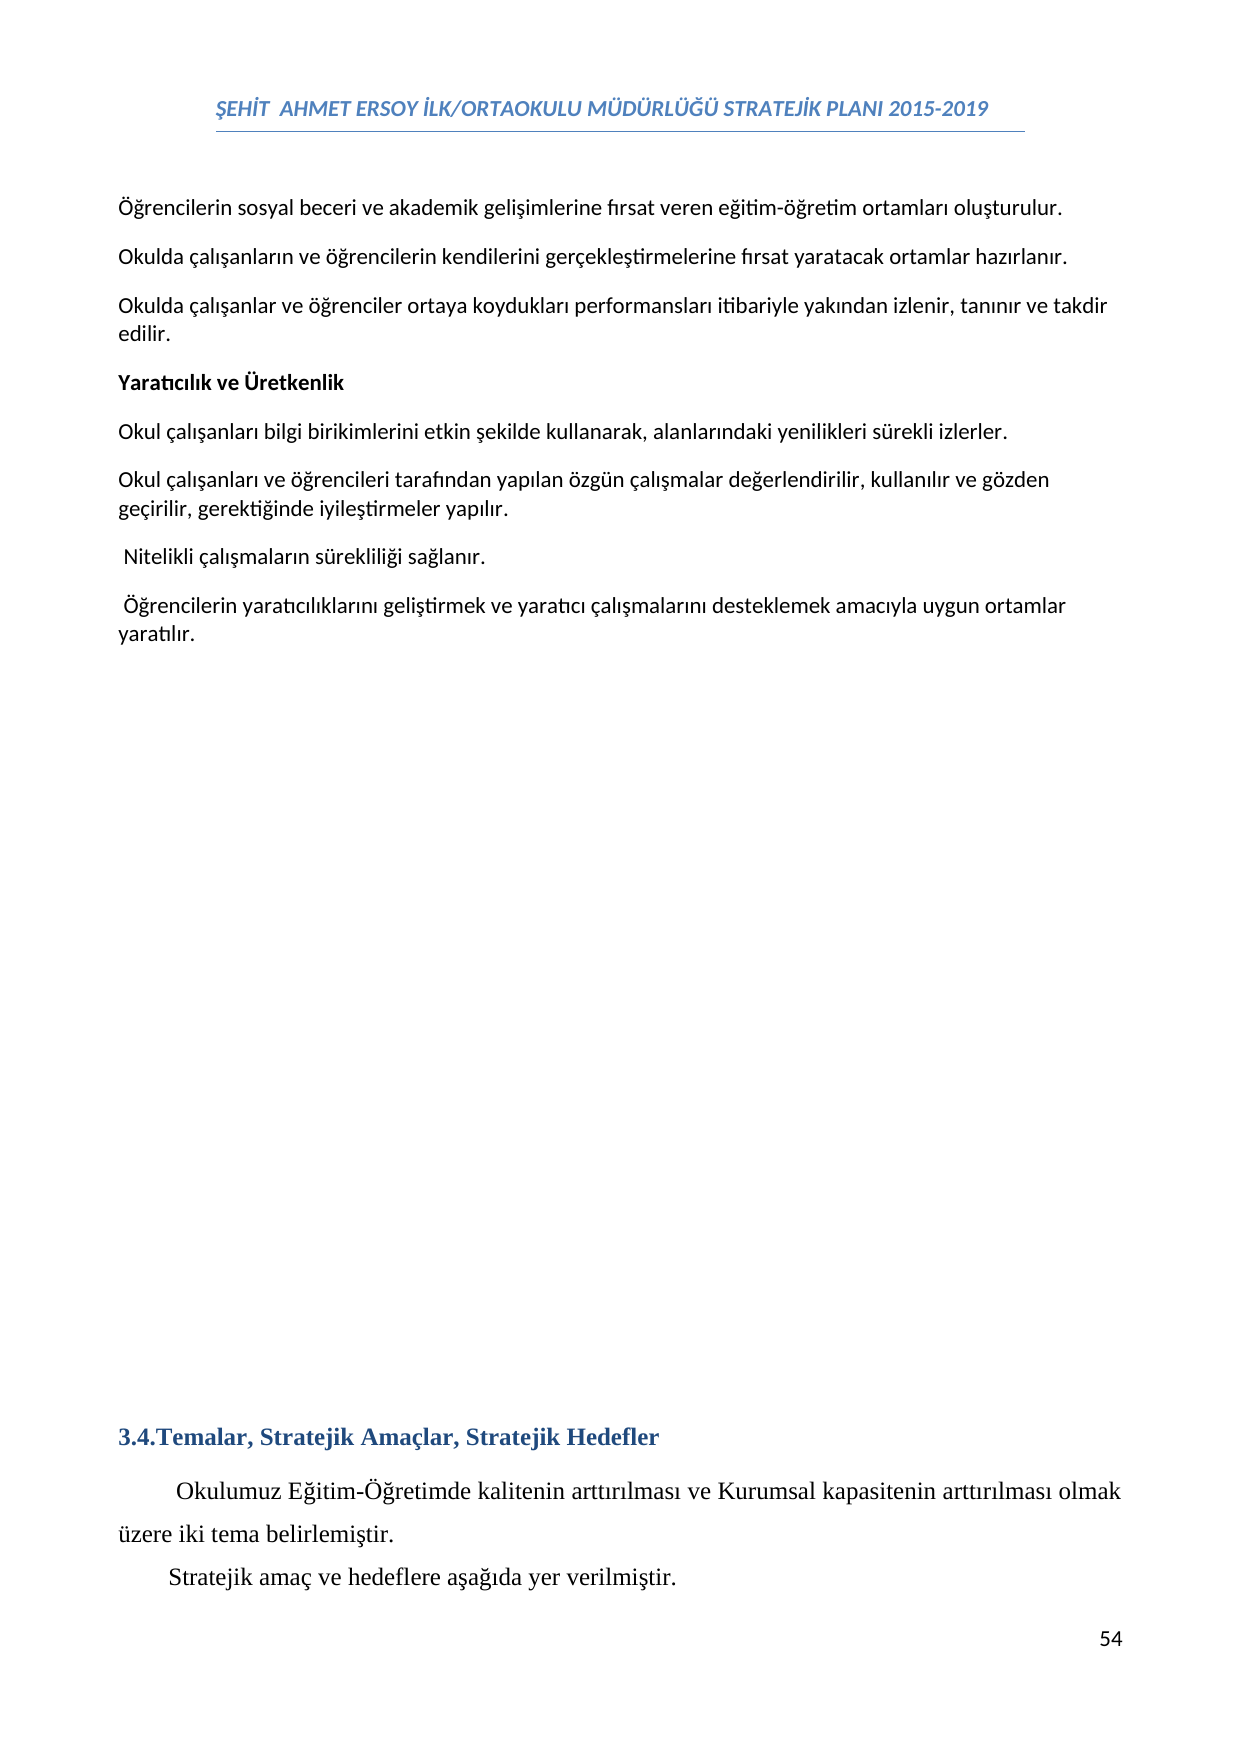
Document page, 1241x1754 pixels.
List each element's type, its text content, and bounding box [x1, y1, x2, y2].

text Öğrencilerin yaratıcılıklarını geliştirmek ve yaratıcı çalışmalarını desteklemek amacıyla uygun ortamlar yaratılır. [118, 591, 1122, 647]
text 3.4.Temalar, Stratejik Amaçlar, Stratejik Hedefler [118, 1422, 1122, 1451]
text Okul çalışanları ve öğrencileri tarafından yapılan özgün çalışmalar değerlendirilir, kullanılır ve gözden geçirilir, gerektiğinde iyileştirmeler yapılır. [118, 466, 1122, 522]
text Okulumuz Eğitim-Öğretimde kalitenin arttırılması ve Kurumsal kapasitenin arttırılması olmak üzere iki tema belirlemiştir. [118, 1476, 1122, 1548]
text Yaratıcılık ve Üretkenlik [118, 368, 1122, 396]
text Öğrencilerin sosyal beceri ve akademik gelişimlerine fırsat veren eğitim-öğretim ortamları oluşturulur. [118, 193, 1122, 221]
text Okul çalışanları bilgi birikimlerini etkin şekilde kullanarak, alanlarındaki yenilikleri sürekli izlerler. [118, 417, 1122, 445]
text Stratejik amaç ve hedeflere aşağıda yer verilmiştir. [118, 1562, 1122, 1591]
text Okulda çalışanlar ve öğrenciler ortaya koydukları performansları itibariyle yakından izlenir, tanınır ve takdir edilir. [118, 291, 1122, 347]
text Nitelikli çalışmaların sürekliliği sağlanır. [118, 542, 1122, 571]
text Okulda çalışanların ve öğrencilerin kendilerini gerçekleştirmelerine fırsat yaratacak ortamlar hazırlanır. [118, 242, 1122, 270]
